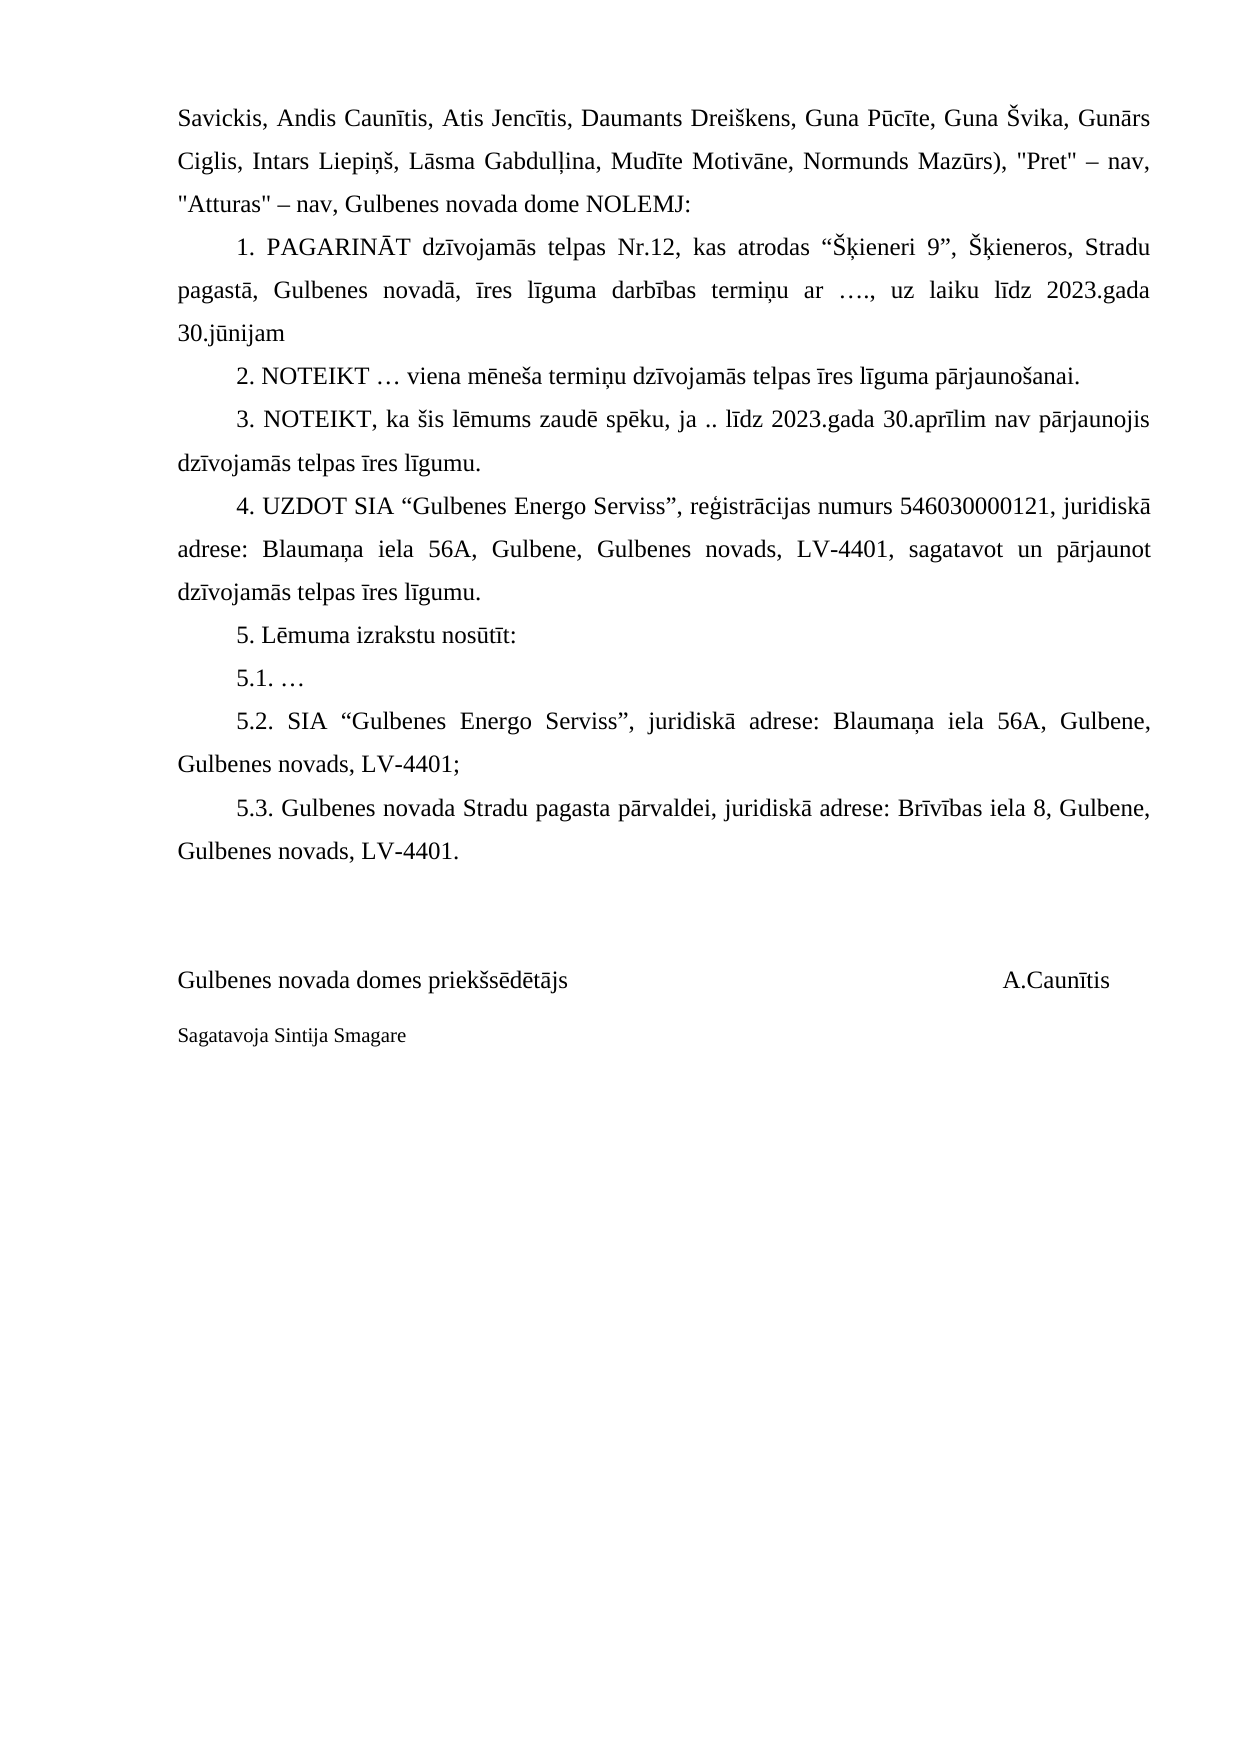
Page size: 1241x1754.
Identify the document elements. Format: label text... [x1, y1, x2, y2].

text 3. NOTEIKT, ka šis lēmums zaudē spēku, ja .. līdz 2023.gada 30.aprīlim nav pārjaunojis dzīvojamās telpas īres līgumu. [177, 404, 1152, 476]
text Gulbenes novada domes priekšsēdētājs A.Caunītis [177, 965, 1152, 994]
text 5.2. SIA “Gulbenes Energo Serviss”, juridiskā adrese: Blaumaņa iela 56A, Gulbene, Gulbenes novads, LV-4401; [177, 706, 1152, 778]
text 4. UZDOT SIA “Gulbenes Energo Serviss”, reģistrācijas numurs 546030000121, juridiskā adrese: Blaumaņa iela 56A, Gulbene, Gulbenes novads, LV-4401, sagatavot un pārjaunot dzīvojamās telpas īres līgumu. [177, 491, 1152, 606]
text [177, 103, 1152, 218]
text Sagatavoja Sintija Smagare [177, 1023, 1152, 1047]
text 1. PAGARINĀT dzīvojamās telpas Nr.12, kas atrodas “Šķieneri 9”, Šķieneros, Stradu pagastā, Gulbenes novadā, īres līguma darbības termiņu ar …., uz laiku līdz 2023.gada 30.jūnijam [177, 232, 1152, 347]
text 5. Lēmuma izrakstu nosūtīt: [177, 620, 1152, 649]
text 5.3. Gulbenes novada Stradu pagasta pārvaldei, juridiskā adrese: Brīvības iela 8, Gulbene, Gulbenes novads, LV-4401. [177, 793, 1152, 864]
text 5.1. … [177, 663, 1152, 692]
text 2. NOTEIKT … viena mēneša termiņu dzīvojamās telpas īres līguma pārjaunošanai. [177, 361, 1152, 390]
